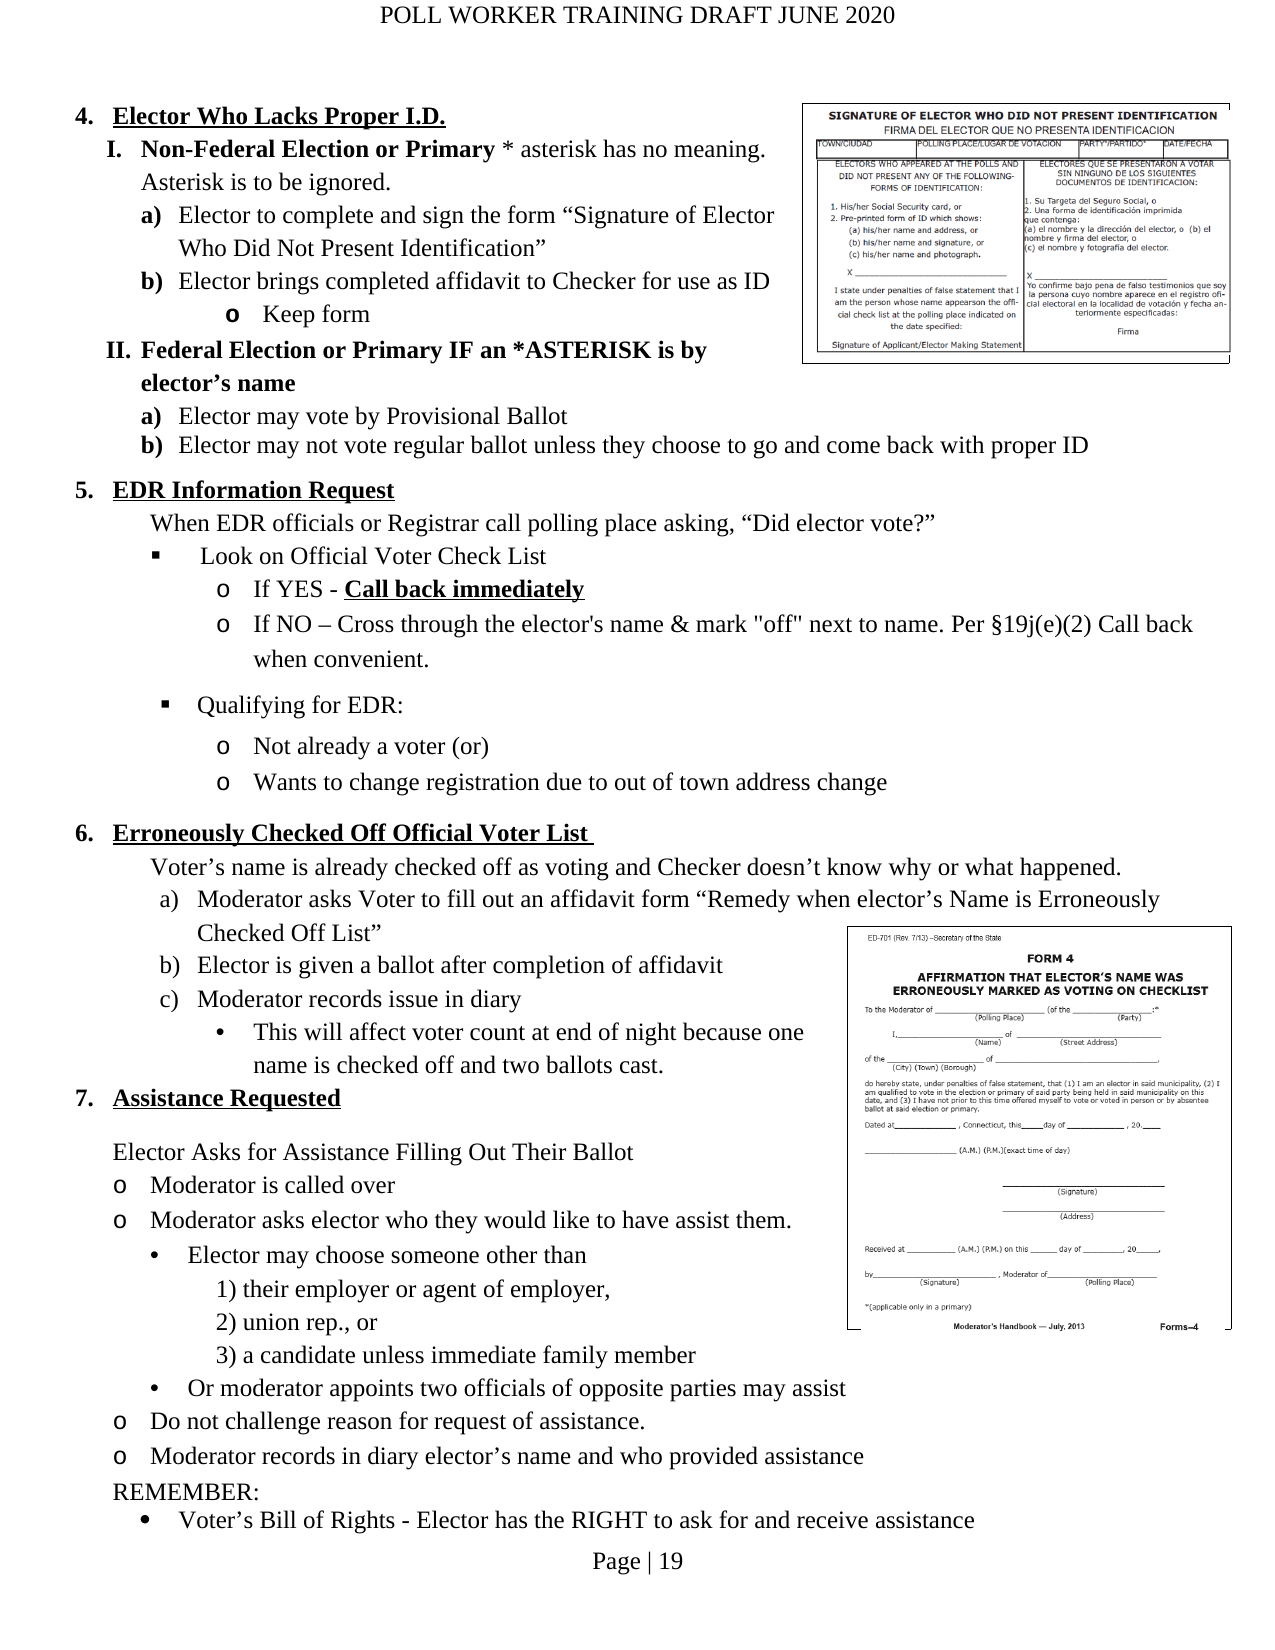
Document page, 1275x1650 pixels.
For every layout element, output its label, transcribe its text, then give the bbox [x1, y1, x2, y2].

list Elector may choose someone other than [150, 1241, 847, 1269]
text 3) a candidate unless immediate family member [216, 1340, 1200, 1368]
list Moderator asks Voter to fill out an affidavit form “Remedy when elector’s Name is Erroneously Checked Off List” [159, 884, 1200, 946]
list Assistance Requested [75, 1083, 847, 1112]
list Elector may not vote regular ballot unless they choose to go and come back with proper ID [141, 430, 1200, 458]
list Voter’s Bill of Rights - Elector has the RIGHT to ask for and receive assistance [141, 1505, 1200, 1534]
list Not already a voter (or) [216, 731, 1200, 762]
list When EDR officials or Registrar call polling place asking, “Did elector vote?” [150, 508, 1200, 537]
list Moderator asks elector who they would like to have assist them. [112, 1205, 847, 1236]
picture [861, 933, 1225, 1334]
text 2) union rep., or [216, 1307, 1200, 1335]
list Or moderator appoints two officials of opposite parties may assist [150, 1373, 1200, 1402]
list Moderator is called over [112, 1170, 847, 1201]
picture [816, 110, 1232, 355]
list Elector Who Lacks Proper I.D. [75, 101, 1200, 130]
list Wants to change registration due to out of town address change [216, 767, 1200, 797]
list Federal Election or Primary IF an *ASTERISK is by elector’s name [131, 335, 1200, 397]
list Erroneously Checked Off Official Voter List [75, 818, 1200, 847]
list If YES - Call back immediately [216, 574, 1200, 605]
list Moderator records issue in diary [159, 984, 847, 1012]
list Look on Official Voter Check List [150, 541, 1200, 570]
list Elector to complete and sign the form “Signature of Elector Who Did Not Present Identification” [141, 200, 802, 262]
list Non-Federal Election or Primary * asterisk has no meaning. Asterisk is to be ignored. [122, 134, 802, 196]
list Do not challenge reason for request of assistance. [112, 1406, 1200, 1437]
text Elector Asks for Assistance Filling Out Their Ballot [112, 1137, 847, 1165]
list EDR Information Request [75, 475, 1200, 504]
list Elector may vote by Provisional Ballot [141, 401, 1200, 430]
list Qualifying for EDR: [159, 690, 1200, 719]
list This will affect voter count at end of night because one name is checked off and two ballots cast. [216, 1017, 847, 1078]
list Elector is given a ballot after completion of affidavit [159, 951, 847, 979]
list If NO – Cross through the elector's name & mark "off" next to name. Per §19j(e)(2) Call back when convenient. [216, 609, 1200, 673]
text Voter’s name is already checked off as voting and Checker doesn’t know why or what happened. [150, 852, 1200, 880]
list Moderator records in diary elector’s name and who provided assistance [112, 1441, 1200, 1472]
text 1) their employer or agent of employer, [216, 1274, 847, 1302]
list Keep form [225, 299, 802, 330]
list Elector brings completed affidavit to Checker for use as ID [141, 266, 802, 295]
text REMEMBER: [112, 1477, 1200, 1505]
